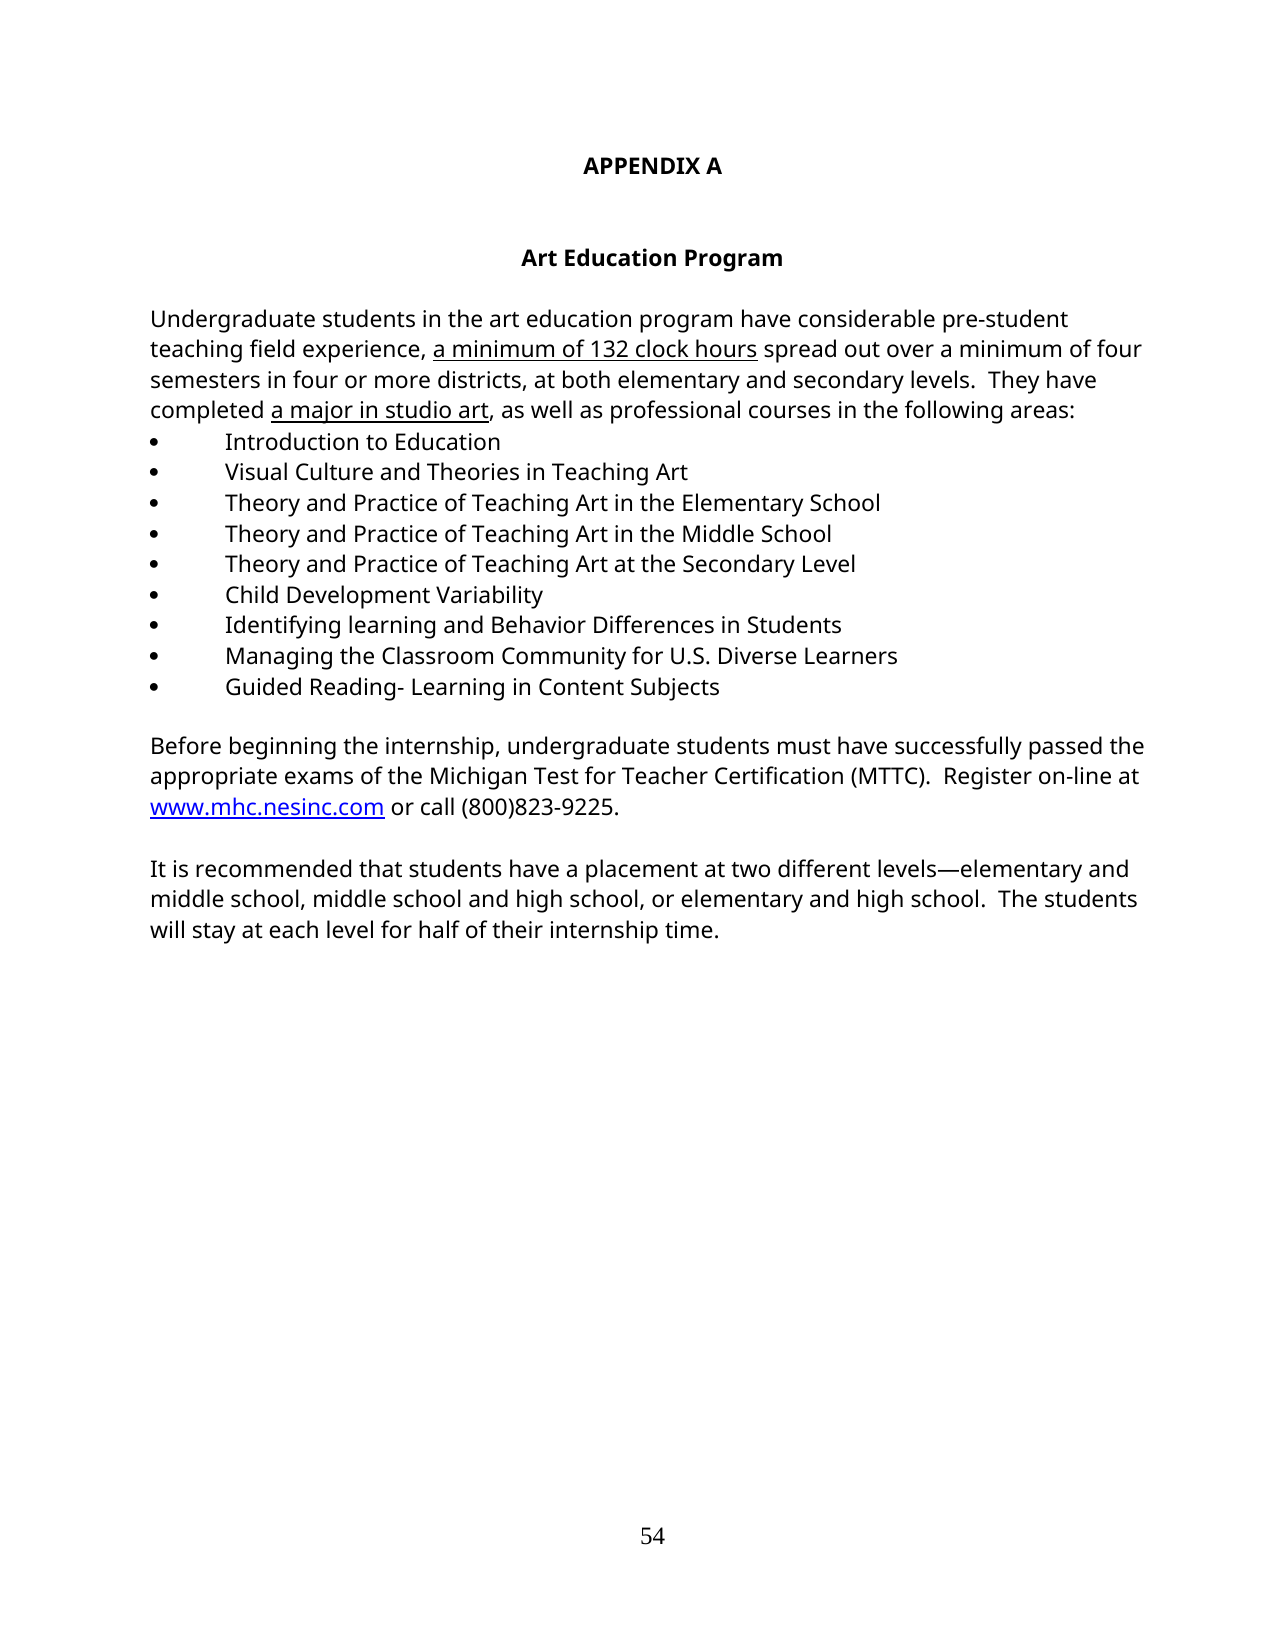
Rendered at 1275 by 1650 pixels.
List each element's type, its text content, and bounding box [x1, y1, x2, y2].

list Theory and Practice of Teaching Art in the Middle School [150, 517, 1155, 548]
text Undergraduate students in the art education program have considerable pre-student teaching field experience, a minimum of 132 clock hours spread out over a minimum of four semesters in four or more districts, at both elementary and secondary levels. They have completed a major in studio art, as well as professional courses in the following areas: [150, 303, 1155, 426]
text APPENDIX A [150, 150, 1155, 181]
text Before beginning the internship, undergraduate students must have successfully passed the appropriate exams of the Michigan Test for Teacher Certification (MTTC). Register on-line at www.mhc.nesinc.com or call (800)823-9225. [150, 730, 1155, 822]
list Theory and Practice of Teaching Art at the Secondary Level [150, 548, 1155, 579]
list Child Development Variability [150, 579, 1155, 609]
text It is recommended that students have a placement at two different levels—elementary and middle school, middle school and high school, or elementary and high school. The students will stay at each level for half of their internship time. [150, 853, 1155, 945]
list Theory and Practice of Teaching Art in the Elementary School [150, 487, 1155, 517]
list Visual Culture and Theories in Teaching Art [150, 456, 1155, 487]
list Introduction to Education [150, 426, 1155, 456]
list Identifying learning and Behavior Differences in Students [150, 609, 1155, 640]
text Art Education Program [150, 242, 1155, 272]
list Guided Reading- Learning in Content Subjects [150, 671, 1155, 701]
list Managing the Classroom Community for U.S. Diverse Learners [150, 640, 1155, 671]
